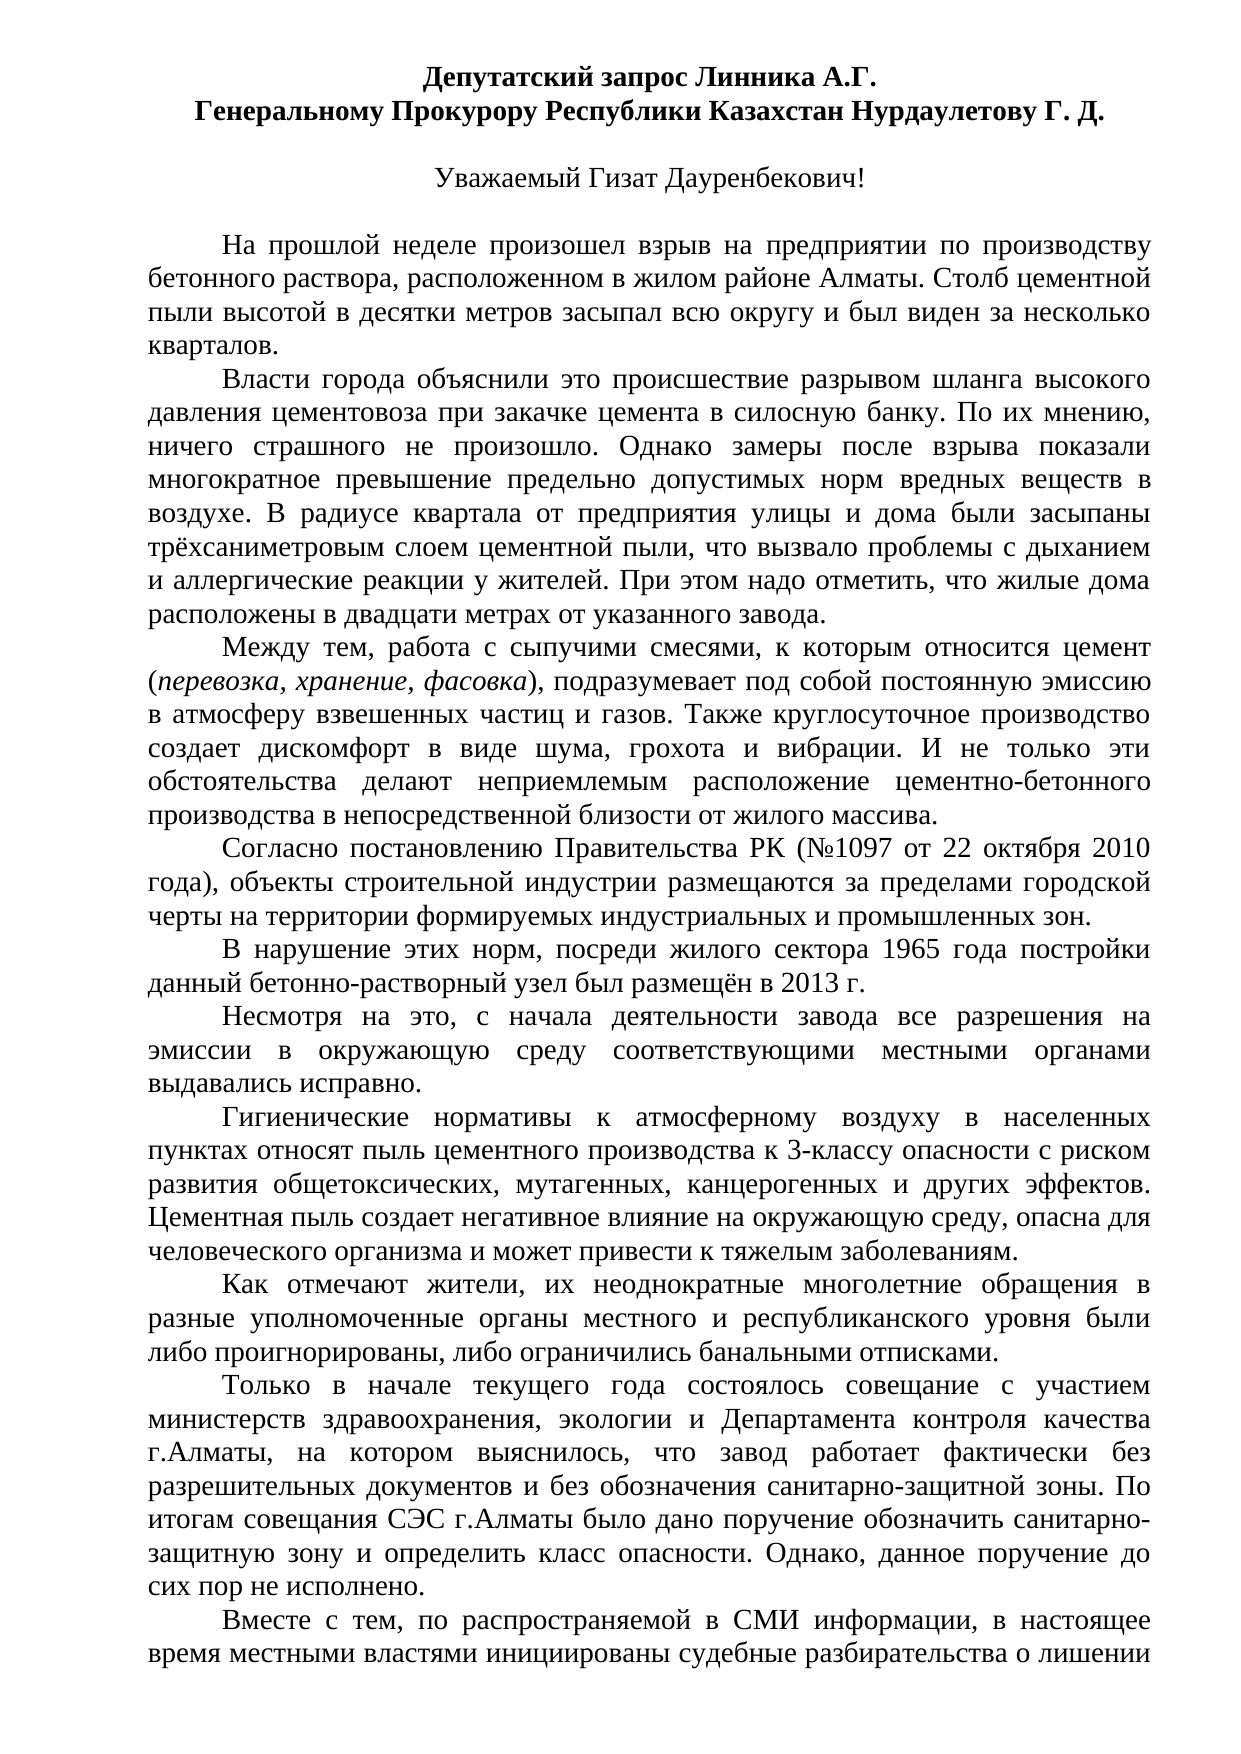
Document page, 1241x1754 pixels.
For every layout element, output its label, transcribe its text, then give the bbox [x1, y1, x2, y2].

text Уважаемый Гизат Дауренбекович! [148, 160, 1152, 193]
text На прошлой неделе произошел взрыв на предприятии по производству бетонного раствора, расположенном в жилом районе Алматы. Столб цементной пыли высотой в десятки метров засыпал всю округу и был виден за несколько кварталов. [148, 227, 1152, 361]
text Власти города объяснили это происшествие разрывом шланга высокого давления цементовоза при закачке цемента в силосную банку. По их мнению, ничего страшного не произошло. Однако замеры после взрыва показали многократное превышение предельно допустимых норм вредных веществ в воздухе. В радиусе квартала от предприятия улицы и дома были засыпаны трёхсаниметровым слоем цементной пыли, что вызвало проблемы с дыханием и аллергические реакции у жителей. При этом надо отметить, что жилые дома расположены в двадцати метрах от указанного завода. [148, 361, 1152, 629]
text Депутатский запрос Линника А.Г. [148, 59, 1152, 93]
text Как отмечают жители, их неоднократные многолетние обращения в разные уполномоченные органы местного и республиканского уровня были либо проигнорированы, либо ограничились банальными отписками. [148, 1267, 1152, 1367]
text Только в начале текущего года состоялось совещание с участием министерств здравоохранения, экологии и Департамента контроля качества г.Алматы, на котором выяснилось, что завод работает фактически без разрешительных документов и без обозначения санитарно-защитной зоны. По итогам совещания СЭС г.Алматы было дано поручение обозначить санитарно-защитную зону и определить класс опасности. Однако, данное поручение до сих пор не исполнено. [148, 1367, 1152, 1602]
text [148, 1602, 1152, 1669]
text В нарушение этих норм, посреди жилого сектора 1965 года постройки данный бетонно-растворный узел был размещён в 2013 г. [148, 931, 1152, 998]
text Гигиенические нормативы к атмосферному воздуху в населенных пунктах относят пыль цементного производства к 3-классу опасности с риском развития общетоксических, мутагенных, канцерогенных и других эффектов. Цементная пыль создает негативное влияние на окружающую среду, опасна для человеческого организма и может привести к тяжелым заболеваниям. [148, 1099, 1152, 1267]
text Генеральному Прокурору Республики Казахстан Нурдаулетову Г. Д. [148, 93, 1152, 126]
text Несмотря на это, с начала деятельности завода все разрешения на эмиссии в окружающую среду соответствующими местными органами выдавались исправно. [148, 998, 1152, 1099]
text Между тем, работа с сыпучими смесями, к которым относится цемент (перевозка, хранение, фасовка), подразумевает под собой постоянную эмиссию в атмосферу взвешенных частиц и газов. Также круглосуточное производство создает дискомфорт в виде шума, грохота и вибрации. И не только эти обстоятельства делают неприемлемым расположение цементно-бетонного производства в непосредственной близости от жилого массива. [148, 629, 1152, 831]
text Согласно постановлению Правительства РК (№1097 от 22 октября 2010 года), объекты строительной индустрии размещаются за пределами городской черты на территории формируемых индустриальных и промышленных зон. [148, 831, 1152, 931]
